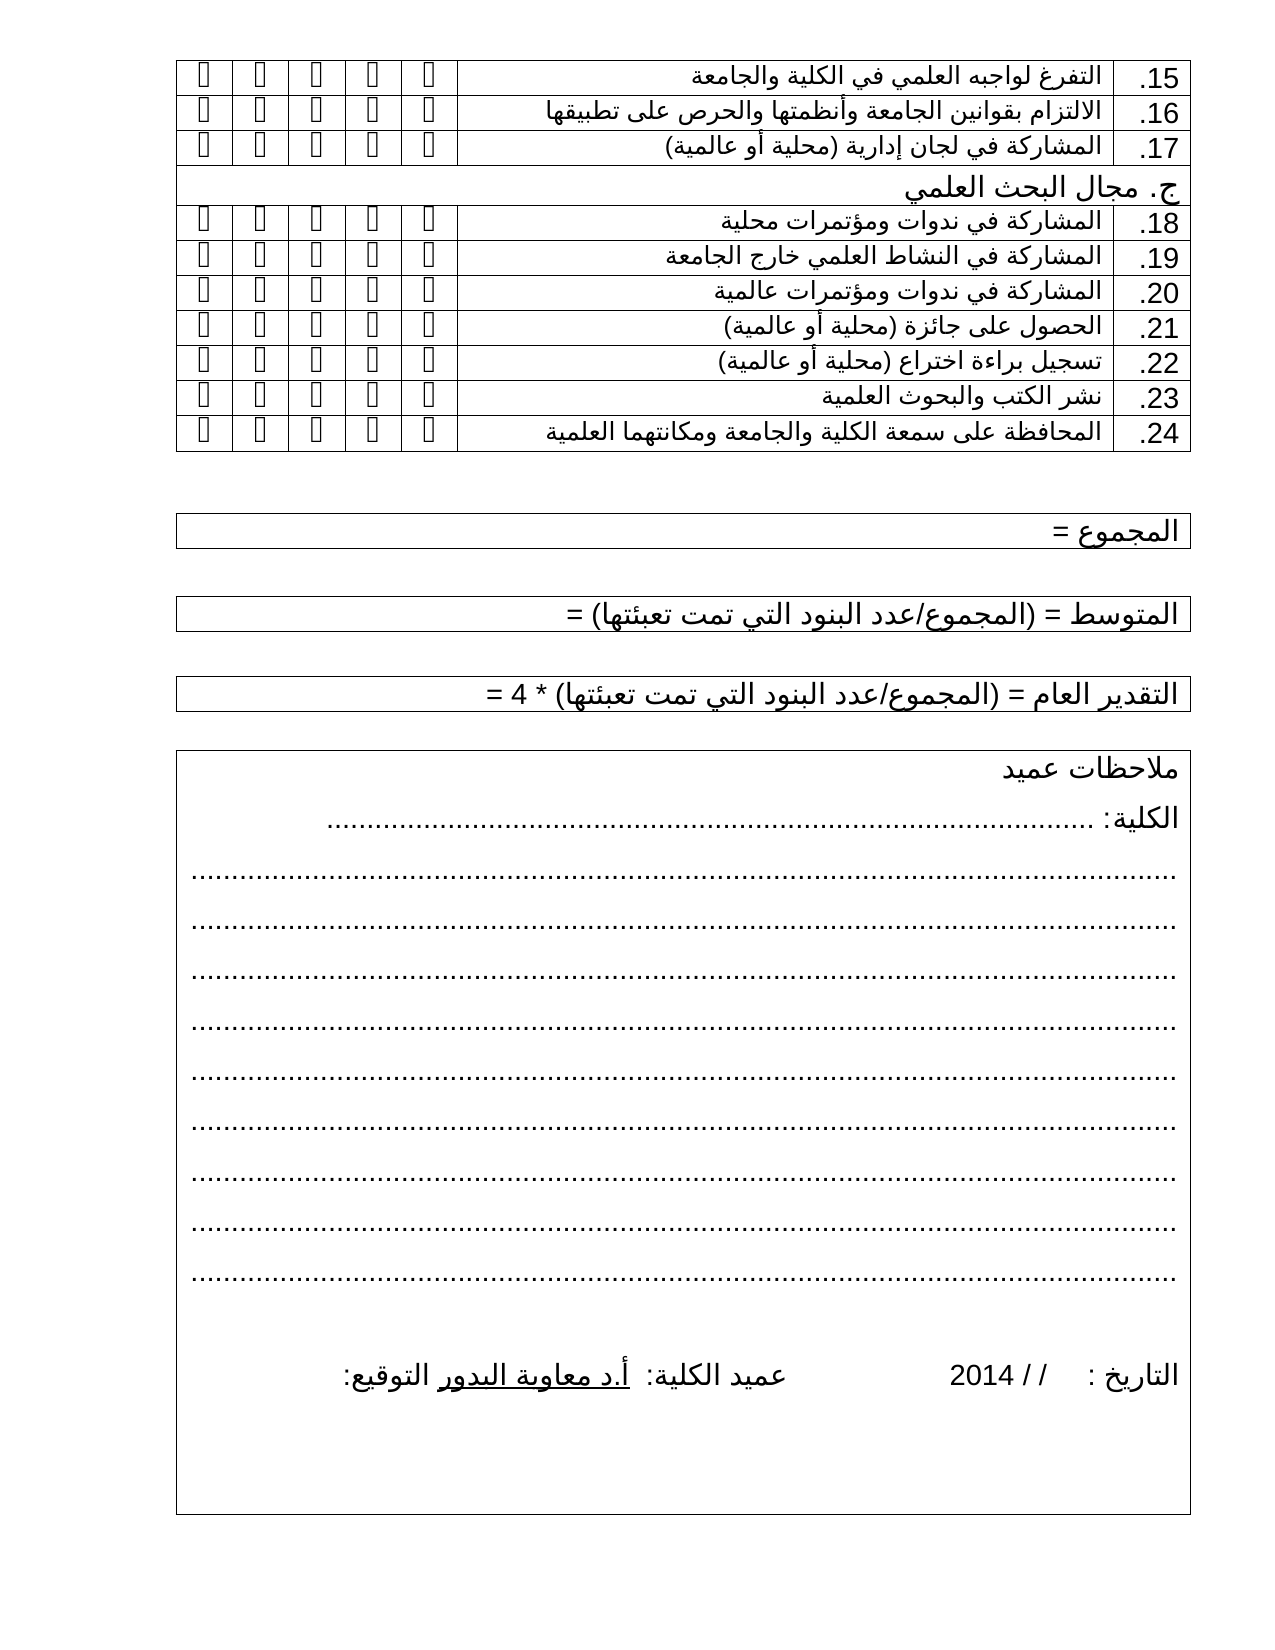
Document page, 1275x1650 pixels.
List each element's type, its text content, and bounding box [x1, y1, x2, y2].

table_cell [233, 131, 288, 165]
table_cell [177, 416, 232, 451]
table_cell [233, 61, 288, 95]
table_cell [289, 346, 345, 380]
table_cell [233, 381, 288, 415]
table_cell [346, 346, 401, 380]
table_cell [177, 131, 232, 165]
table_cell [402, 276, 457, 310]
table_cell [289, 241, 345, 275]
table_cell الالتزام بقوانين الجامعة وأنظمتها والحرص على تطبيقها [458, 96, 1113, 130]
table_cell [289, 96, 345, 130]
table_cell [177, 346, 232, 380]
table_cell [402, 131, 457, 165]
table_cell [346, 381, 401, 415]
table_cell 20. [1114, 276, 1190, 310]
table_cell [233, 276, 288, 310]
table_cell [402, 96, 457, 130]
table_cell نشر الكتب والبحوث العلمية [458, 381, 1113, 415]
table_cell [289, 416, 345, 451]
table_cell 16. [1114, 96, 1190, 130]
table_cell المشاركة في ندوات ومؤتمرات عالمية [458, 276, 1113, 310]
table_header المتوسط = (المجموع/عدد البنود التي تمت تعبئتها) = [177, 597, 1190, 631]
table_cell [346, 276, 401, 310]
table_cell [289, 131, 345, 165]
table_cell [346, 206, 401, 240]
table_cell [402, 416, 457, 451]
table_cell المشاركة في النشاط العلمي خارج الجامعة [458, 241, 1113, 275]
table_cell 22. [1114, 346, 1190, 380]
table_cell المشاركة في لجان إدارية (محلية أو عالمية) [458, 131, 1113, 165]
table_cell [233, 206, 288, 240]
table_header المجموع = [177, 514, 1190, 548]
table_header ملاحظات عميد الكلية: ............................................................................................... .......................................................................................................................................................................................................................................................................................................................................................................................................................................................................................................................................................................................................................................................................................................................................................................................................................................................................................................................................................................................................................................................................................................................................... التاريخ : / / 2014 عميد الكلية: أ.د معاوية البدور التوقيع: [177, 751, 1190, 1514]
table_cell 24. [1114, 416, 1190, 451]
table_cell [233, 346, 288, 380]
table_cell [346, 311, 401, 345]
table_cell [402, 61, 457, 95]
table_cell [346, 416, 401, 451]
table_cell [289, 206, 345, 240]
table_cell [289, 61, 345, 95]
table_cell التفرغ لواجبه العلمي في الكلية والجامعة [458, 61, 1113, 95]
table_cell [233, 311, 288, 345]
table_cell 18. [1114, 206, 1190, 240]
table_cell [346, 241, 401, 275]
table_cell [346, 96, 401, 130]
table_cell [346, 61, 401, 95]
table_cell ج. مجال البحث العلمي [177, 166, 1190, 205]
table_cell 21. [1114, 311, 1190, 345]
table_cell 17. [1114, 131, 1190, 165]
table_cell [177, 96, 232, 130]
table_cell [289, 381, 345, 415]
table_cell [177, 311, 232, 345]
table_cell [233, 416, 288, 451]
table_cell 19. [1114, 241, 1190, 275]
table_cell [289, 276, 345, 310]
table_cell [402, 346, 457, 380]
table_cell [402, 206, 457, 240]
table_cell تسجيل براءة اختراع (محلية أو عالمية) [458, 346, 1113, 380]
table_cell [289, 311, 345, 345]
table_cell المشاركة في ندوات ومؤتمرات محلية [458, 206, 1113, 240]
table_cell [233, 96, 288, 130]
table_cell 15. [1114, 61, 1190, 95]
table_header التقدير العام = (المجموع/عدد البنود التي تمت تعبئتها) * 4 = [177, 677, 1190, 711]
table_cell [177, 381, 232, 415]
table_cell [177, 241, 232, 275]
table_cell الحصول على جائزة (محلية أو عالمية) [458, 311, 1113, 345]
table_cell 23. [1114, 381, 1190, 415]
table_cell [402, 241, 457, 275]
table_cell [177, 61, 232, 95]
table_cell [177, 276, 232, 310]
table_cell [233, 241, 288, 275]
table_cell [177, 206, 232, 240]
table_cell [402, 381, 457, 415]
table_cell المحافظة على سمعة الكلية والجامعة ومكانتهما العلمية [458, 416, 1113, 451]
table_cell [346, 131, 401, 165]
table_cell [402, 311, 457, 345]
